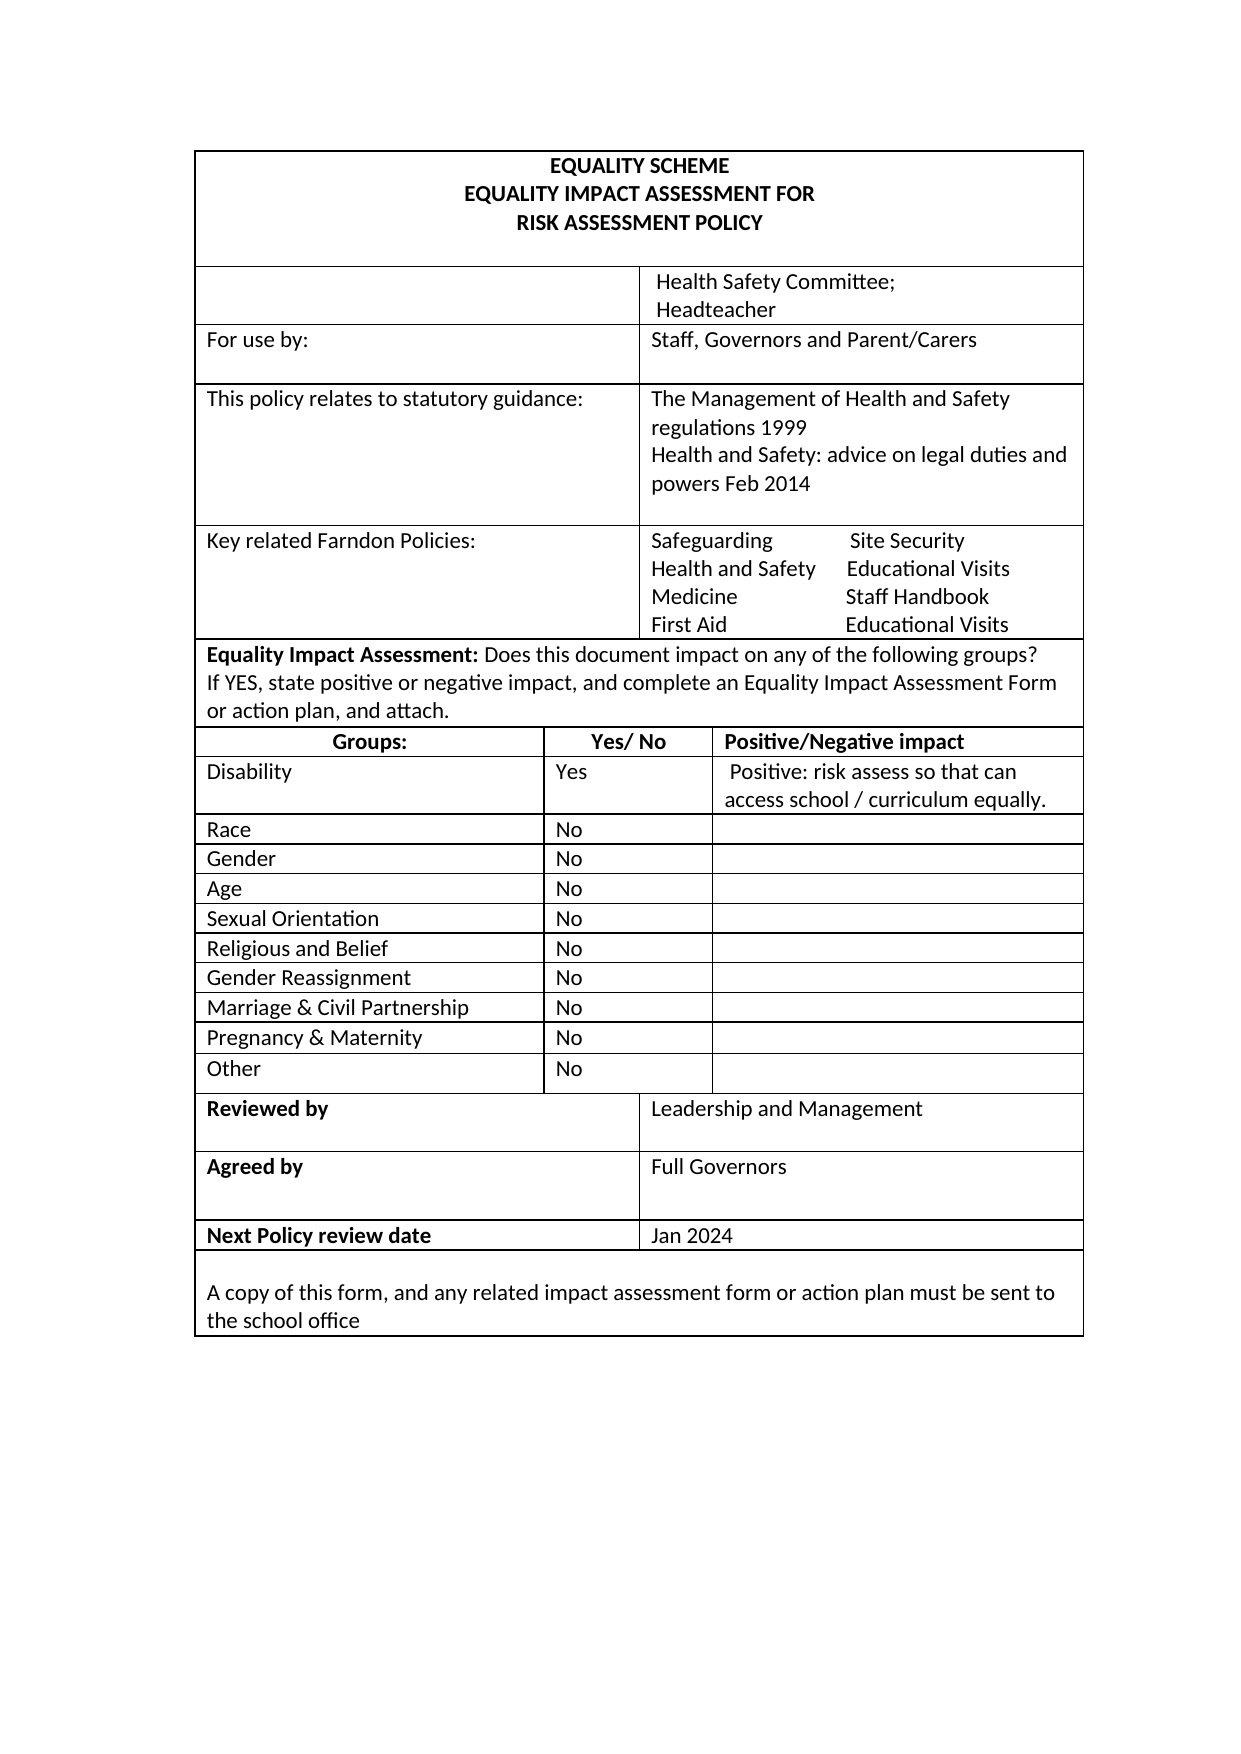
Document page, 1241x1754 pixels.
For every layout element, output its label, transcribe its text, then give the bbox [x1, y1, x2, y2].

table_cell Staff, Governors and Parent/Carers [640, 325, 1083, 383]
table_cell Safeguarding Site Security Health and Safety Educational Visits Medicine Staff Handbook First Aid Educational Visits [640, 526, 1083, 638]
table_cell Other [196, 1054, 543, 1093]
table_cell A copy of this form, and any related impact assessment form or action plan must be sent to the school office [196, 1251, 1083, 1335]
table_cell Reviewed by [196, 1094, 639, 1151]
table_cell The Management of Health and Safety regulations 1999 Health and Safety: advice on legal duties and powers Feb 2014 [640, 385, 1083, 525]
table_cell Agreed by [196, 1152, 639, 1219]
table_cell [713, 1054, 1083, 1093]
table_cell Equality Impact Assessment: Does this document impact on any of the following groups? If YES, state positive or negative impact, and complete an Equality Impact Assessment Form or action plan, and attach. [196, 640, 1083, 726]
table_cell Positive: risk assess so that can access school / curriculum equally. [713, 757, 1083, 813]
table_cell No [545, 815, 712, 843]
table_cell Marriage & Civil Partnership [196, 993, 543, 1021]
table_cell [196, 267, 639, 324]
table_cell Key related Farndon Policies: [196, 526, 639, 638]
table_cell No [545, 993, 712, 1021]
table_cell No [545, 904, 712, 932]
table_cell Race [196, 815, 543, 843]
table_cell [713, 845, 1083, 873]
table_cell [713, 815, 1083, 843]
table_cell This policy relates to statutory guidance: [196, 385, 639, 525]
table_cell Full Governors [640, 1152, 1083, 1219]
table_cell For use by: [196, 325, 639, 383]
table_cell [713, 993, 1083, 1021]
table_cell No [545, 845, 712, 873]
table_header EQUALITY SCHEME EQUALITY IMPACT ASSESSMENT FOR RISK ASSESSMENT POLICY [196, 152, 1083, 266]
table_cell Religious and Belief [196, 934, 543, 962]
table_cell Gender [196, 845, 543, 873]
table_cell Yes [545, 757, 712, 813]
table_cell Jan 2024 [640, 1221, 1083, 1249]
table_cell [713, 904, 1083, 932]
table_cell Health Safety Committee; Headteacher [640, 267, 1083, 324]
table_cell Positive/Negative impact [713, 728, 1083, 756]
table_cell Groups: [196, 728, 543, 756]
table_cell Gender Reassignment [196, 963, 543, 991]
table_cell Age [196, 874, 543, 902]
table_cell Yes/ No [545, 728, 712, 756]
table_cell Pregnancy & Maternity [196, 1023, 543, 1052]
table_cell No [545, 1023, 712, 1052]
table_cell Sexual Orientation [196, 904, 543, 932]
table_cell No [545, 1054, 712, 1093]
table_cell [713, 934, 1083, 962]
table_cell Next Policy review date [196, 1221, 639, 1249]
table_cell No [545, 934, 712, 962]
table_cell No [545, 874, 712, 902]
table_cell [713, 1023, 1083, 1052]
table_cell Disability [196, 757, 543, 813]
table_cell [713, 874, 1083, 902]
table_cell [713, 963, 1083, 991]
table_cell No [545, 963, 712, 991]
table_cell Leadership and Management [640, 1094, 1083, 1151]
